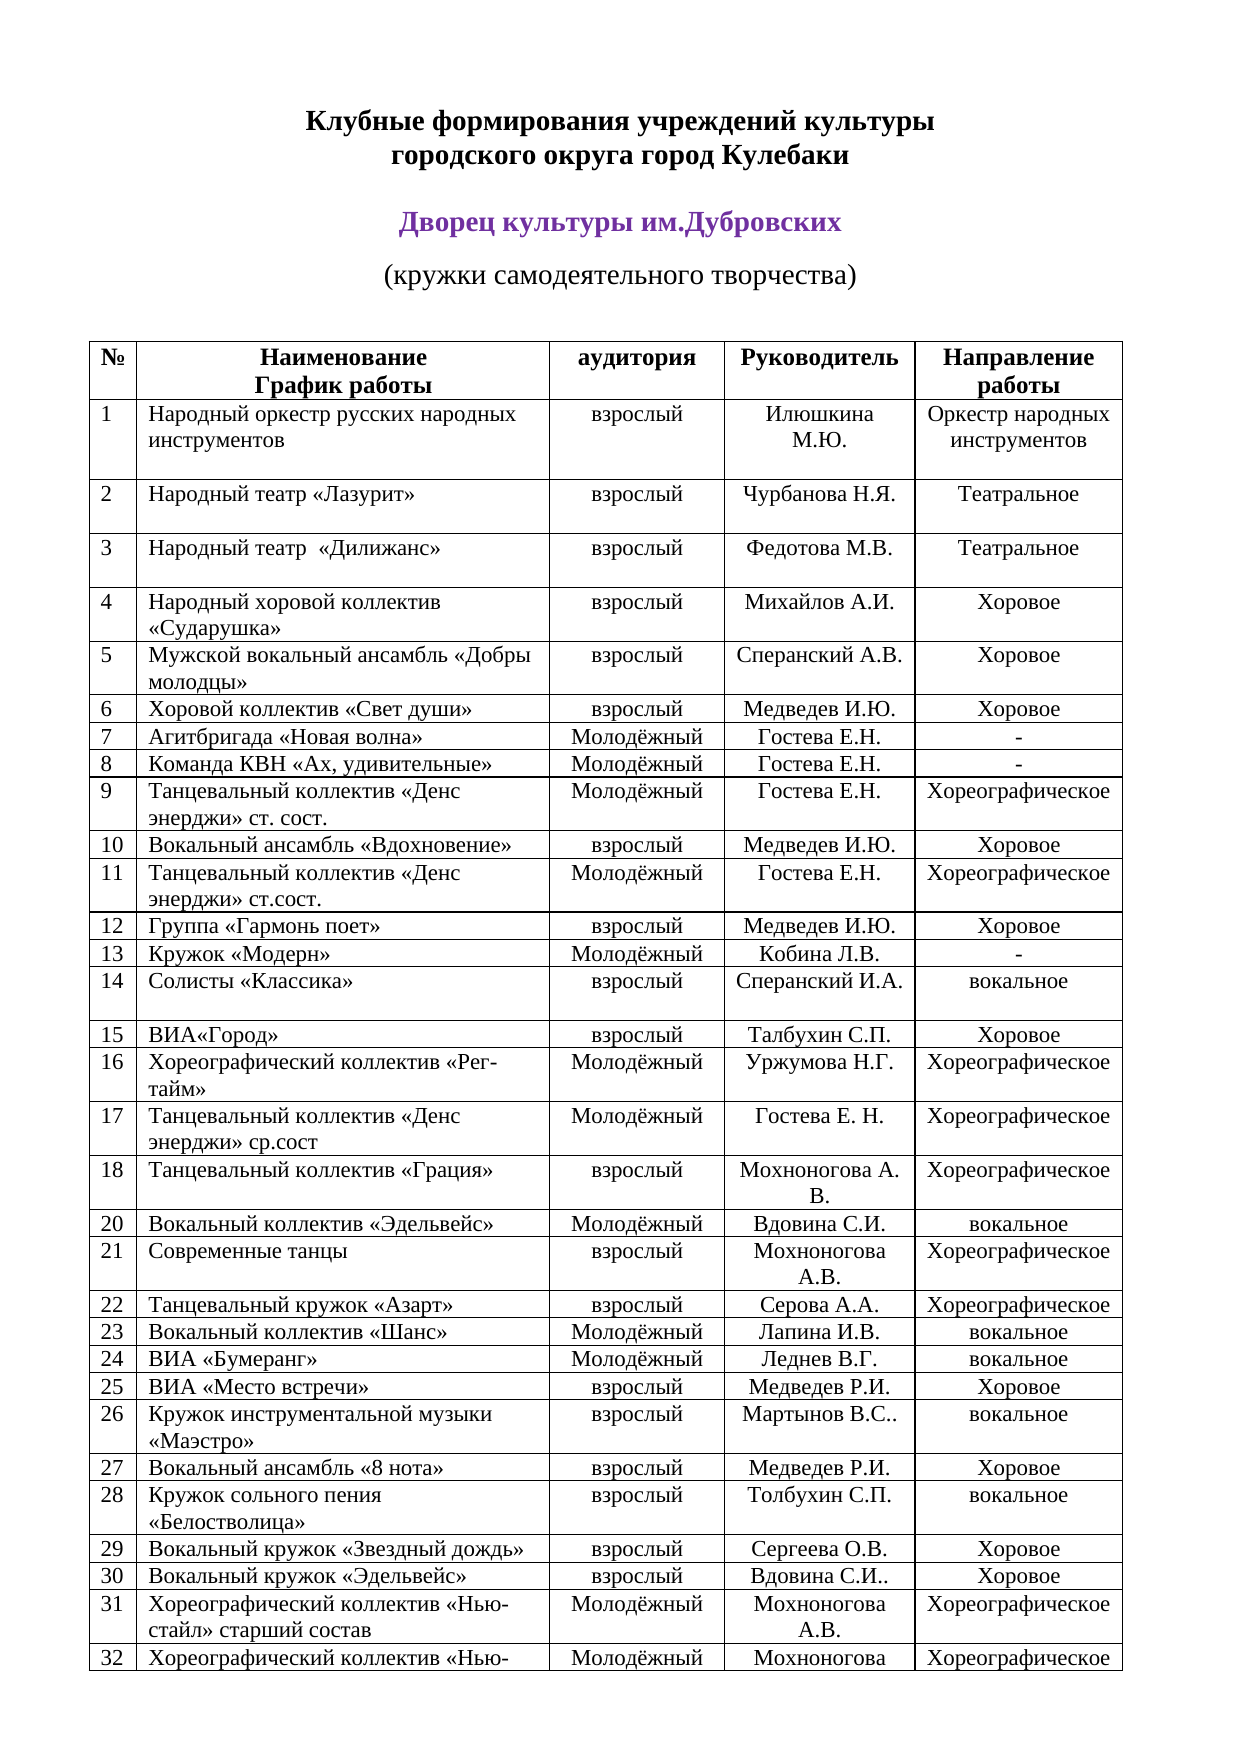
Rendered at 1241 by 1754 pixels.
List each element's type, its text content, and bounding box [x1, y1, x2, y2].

table_cell Хореографическое [916, 1048, 1122, 1101]
table_cell Театральное [916, 534, 1122, 587]
table_cell Народный хоровой коллектив «Сударушка» [137, 588, 549, 641]
table_cell Хореографическое [916, 1291, 1122, 1317]
table_cell Молодёжный [550, 859, 724, 911]
table_cell взрослый [550, 534, 724, 587]
table_cell Хоровое [916, 588, 1122, 641]
table_cell Сперанский И.А. [725, 967, 914, 1020]
table_cell Илюшкина М.Ю. [725, 400, 914, 479]
table_cell взрослый [550, 1291, 724, 1317]
table_cell 4 [90, 588, 136, 641]
table_cell Вокальный кружок «Звездный дождь» [137, 1535, 549, 1562]
table_cell Хореографическое [916, 1102, 1122, 1155]
table_header аудитория [550, 342, 724, 399]
table_cell 11 [90, 859, 136, 911]
table_cell Хоровое [916, 1021, 1122, 1047]
table_cell Молодёжный [550, 723, 724, 749]
table_cell Мохноногова А.В. [725, 1590, 914, 1643]
table_cell вокальное [916, 1481, 1122, 1534]
table_cell взрослый [550, 588, 724, 641]
table_cell вокальное [916, 1346, 1122, 1372]
table_cell Молодёжный [550, 940, 724, 966]
table_cell 26 [90, 1400, 136, 1453]
table_cell Танцевальный кружок «Азарт» [137, 1291, 549, 1317]
table_cell Народный оркестр русских народных инструментов [137, 400, 549, 479]
table_cell Хореографическое [916, 1590, 1122, 1643]
table_cell Медведев И.Ю. [725, 913, 914, 939]
table_cell 31 [90, 1590, 136, 1643]
table_cell Сергеева О.В. [725, 1535, 914, 1562]
table_cell Оркестр народных инструментов [916, 400, 1122, 479]
table_cell Вдовина С.И. [725, 1210, 914, 1236]
table_cell Мохноногова А.В. [725, 1237, 914, 1290]
table_cell Народный театр «Лазурит» [137, 480, 549, 533]
table_cell ВИА«Город» [137, 1021, 549, 1047]
table_cell Гостева Е.Н. [725, 859, 914, 911]
table_cell взрослый [550, 1373, 724, 1399]
table_header Наименование График работы [137, 342, 549, 399]
table_cell взрослый [550, 480, 724, 533]
table_cell Вдовина С.И.. [725, 1563, 914, 1589]
table_cell Гостева Е.Н. [725, 778, 914, 830]
table_cell взрослый [550, 1454, 724, 1480]
table_cell 23 [90, 1318, 136, 1344]
table_cell взрослый [550, 1563, 724, 1589]
table_cell Хореографический коллектив «Рег-тайм» [137, 1048, 549, 1101]
table_cell Танцевальный коллектив «Денс энерджи» ст.сост. [137, 859, 549, 911]
table_cell 6 [90, 695, 136, 722]
table_cell 8 [90, 750, 136, 776]
table_cell Хореографическое [916, 1644, 1122, 1670]
table_cell ВИА «Место встречи» [137, 1373, 549, 1399]
table_cell Медведев И.Ю. [725, 831, 914, 858]
table_cell Сперанский А.В. [725, 642, 914, 694]
table_cell 20 [90, 1210, 136, 1236]
table_cell взрослый [550, 1481, 724, 1534]
table_cell Молодёжный [550, 778, 724, 830]
table_cell 16 [90, 1048, 136, 1101]
table_cell 9 [90, 778, 136, 830]
table_cell Мaртынов В.С.. [725, 1400, 914, 1453]
table_cell Кружок сольного пения «Белостволица» [137, 1481, 549, 1534]
table_cell 15 [90, 1021, 136, 1047]
table_cell Лапина И.В. [725, 1318, 914, 1344]
table_cell Хоровое [916, 1454, 1122, 1480]
table_cell Хореографический коллектив «Нью-стайл» старший состав [137, 1590, 549, 1643]
table_cell 21 [90, 1237, 136, 1290]
table_cell - [916, 723, 1122, 749]
table_cell Хореографическое [916, 1156, 1122, 1208]
table_cell взрослый [550, 695, 724, 722]
table_cell Вокальный ансамбль «Вдохновение» [137, 831, 549, 858]
table_cell Вокальный коллектив «Эдельвейс» [137, 1210, 549, 1236]
text (кружки самодеятельного творчества) [89, 257, 1152, 290]
table_cell взрослый [550, 1535, 724, 1562]
table_cell Кружок инструментальной музыки «Маэстро» [137, 1400, 549, 1453]
table_cell ВИА «Бумеранг» [137, 1346, 549, 1372]
table_cell Леднев В.Г. [725, 1346, 914, 1372]
table_cell 22 [90, 1291, 136, 1317]
table_cell взрослый [550, 1156, 724, 1208]
table_cell 1 [90, 400, 136, 479]
table_cell 5 [90, 642, 136, 694]
table_cell Молодёжный [550, 1048, 724, 1101]
table_cell взрослый [550, 1237, 724, 1290]
table_cell Хоровое [916, 831, 1122, 858]
table_cell 3 [90, 534, 136, 587]
table_cell Мохноногова А.В. [725, 1644, 914, 1670]
table_cell - [916, 750, 1122, 776]
table_cell Хоровое [916, 1535, 1122, 1562]
table_cell Группа «Гармонь поет» [137, 913, 549, 939]
table_cell Современные танцы [137, 1237, 549, 1290]
table_cell - [916, 940, 1122, 966]
table_cell Серова А.А. [725, 1291, 914, 1317]
table_cell Танцевальный коллектив «Денс энерджи» ср.сост [137, 1102, 549, 1155]
table_header № [90, 342, 136, 399]
table_cell Медведев И.Ю. [725, 695, 914, 722]
table_cell Хоровое [916, 1563, 1122, 1589]
table_cell взрослый [550, 1021, 724, 1047]
table_header Направление работы [916, 342, 1122, 399]
table_cell 12 [90, 913, 136, 939]
table_cell Хоровое [916, 642, 1122, 694]
table_cell взрослый [550, 400, 724, 479]
table_cell Вокальный ансамбль «8 нота» [137, 1454, 549, 1480]
table_cell Хоровое [916, 913, 1122, 939]
table_header Руководитель [725, 342, 914, 399]
table_cell 18 [90, 1156, 136, 1208]
table_cell Вокальный коллектив «Шанс» [137, 1318, 549, 1344]
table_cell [137, 1644, 549, 1670]
table_cell Молодёжный [550, 1318, 724, 1344]
table_cell Хореографическое [916, 859, 1122, 911]
table_cell 7 [90, 723, 136, 749]
table_cell Хоровой коллектив «Свет души» [137, 695, 549, 722]
table_cell Гостева Е.Н. [725, 750, 914, 776]
text Дворец культуры им.Дубровских [89, 204, 1152, 238]
table_cell вокальное [916, 1400, 1122, 1453]
text Клубные формирования учреждений культуры [89, 103, 1152, 137]
table_cell вокальное [916, 967, 1122, 1020]
table_cell Михайлов А.И. [725, 588, 914, 641]
table_cell 28 [90, 1481, 136, 1534]
table_cell Чурбанова Н.Я. [725, 480, 914, 533]
table_cell Танцевальный коллектив «Грация» [137, 1156, 549, 1208]
table_cell 2 [90, 480, 136, 533]
table_cell 14 [90, 967, 136, 1020]
table_cell Народный театр «Дилижанс» [137, 534, 549, 587]
table_cell Солисты «Классика» [137, 967, 549, 1020]
table_cell Мохноногова А. В. [725, 1156, 914, 1208]
table_cell Федотова М.В. [725, 534, 914, 587]
table_cell взрослый [550, 831, 724, 858]
table_cell Кружок «Модерн» [137, 940, 549, 966]
table_cell вокальное [916, 1210, 1122, 1236]
table_cell 32 [90, 1644, 136, 1670]
table_cell Молодёжный [550, 1644, 724, 1670]
table_cell Талбухин С.П. [725, 1021, 914, 1047]
table_cell 10 [90, 831, 136, 858]
table_cell Кобина Л.В. [725, 940, 914, 966]
table_cell Хореографическое [916, 1237, 1122, 1290]
table_cell Мужской вокальный ансамбль «Добры молодцы» [137, 642, 549, 694]
table_cell 17 [90, 1102, 136, 1155]
table_cell 29 [90, 1535, 136, 1562]
table_cell взрослый [550, 1400, 724, 1453]
table_cell Молодёжный [550, 1590, 724, 1643]
table_cell взрослый [550, 642, 724, 694]
table_cell 25 [90, 1373, 136, 1399]
table_cell 30 [90, 1563, 136, 1589]
table_cell Медведев Р.И. [725, 1454, 914, 1480]
table_cell Агитбригада «Новая волна» [137, 723, 549, 749]
table_cell Хореографическое [916, 778, 1122, 830]
table_cell Толбухин С.П. [725, 1481, 914, 1534]
table_cell Медведев Р.И. [725, 1373, 914, 1399]
table_cell 24 [90, 1346, 136, 1372]
table_cell Молодёжный [550, 750, 724, 776]
table_cell Гостева Е. Н. [725, 1102, 914, 1155]
table_cell Танцевальный коллектив «Денс энерджи» ст. сост. [137, 778, 549, 830]
table_cell Хоровое [916, 1373, 1122, 1399]
table_cell Вокальный кружок «Эдельвейс» [137, 1563, 549, 1589]
table_cell вокальное [916, 1318, 1122, 1344]
table_cell Уржумова Н.Г. [725, 1048, 914, 1101]
table_cell 13 [90, 940, 136, 966]
table_cell Команда КВН «Ах, удивительные» [137, 750, 549, 776]
table_cell Театральное [916, 480, 1122, 533]
table_cell Молодёжный [550, 1346, 724, 1372]
table_cell Молодёжный [550, 1102, 724, 1155]
table_cell 27 [90, 1454, 136, 1480]
table_cell взрослый [550, 967, 724, 1020]
table_cell Хоровое [916, 695, 1122, 722]
table_cell Гостева Е.Н. [725, 723, 914, 749]
table_cell взрослый [550, 913, 724, 939]
table_cell Молодёжный [550, 1210, 724, 1236]
text городского округа город Кулебаки [89, 137, 1152, 171]
